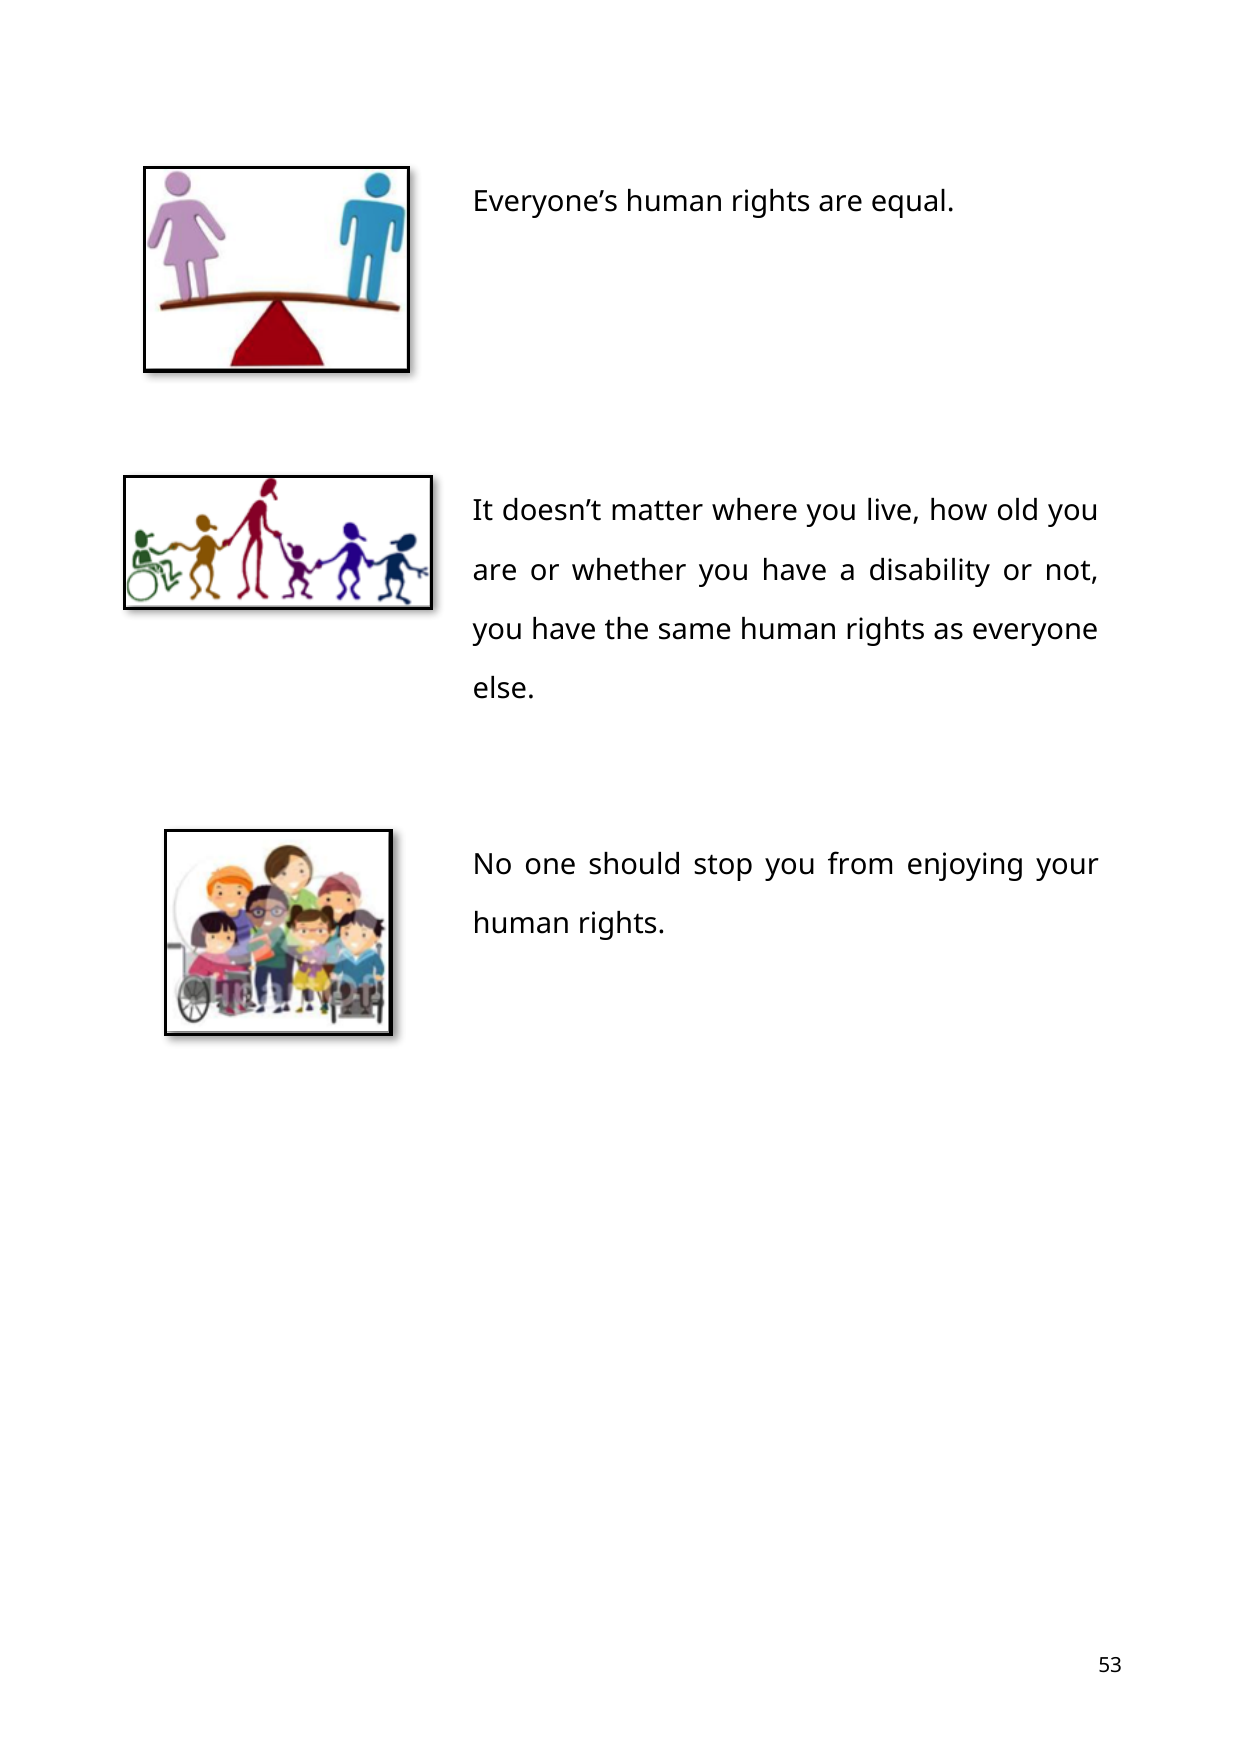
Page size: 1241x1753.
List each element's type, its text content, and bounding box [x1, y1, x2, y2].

table_cell No one should stop you from enjoying your human rights. [461, 784, 1111, 1092]
picture [167, 832, 389, 1033]
table_header Everyone’s human rights are equal. [461, 121, 1111, 430]
picture [146, 169, 407, 369]
table_cell [107, 784, 461, 1092]
table_cell It doesn’t matter where you live, how old you are or whether you have a disability or not, you have the same human rights as everyone else. [461, 430, 1111, 784]
table_cell [107, 430, 461, 784]
picture [126, 478, 430, 607]
table_header [107, 121, 461, 430]
